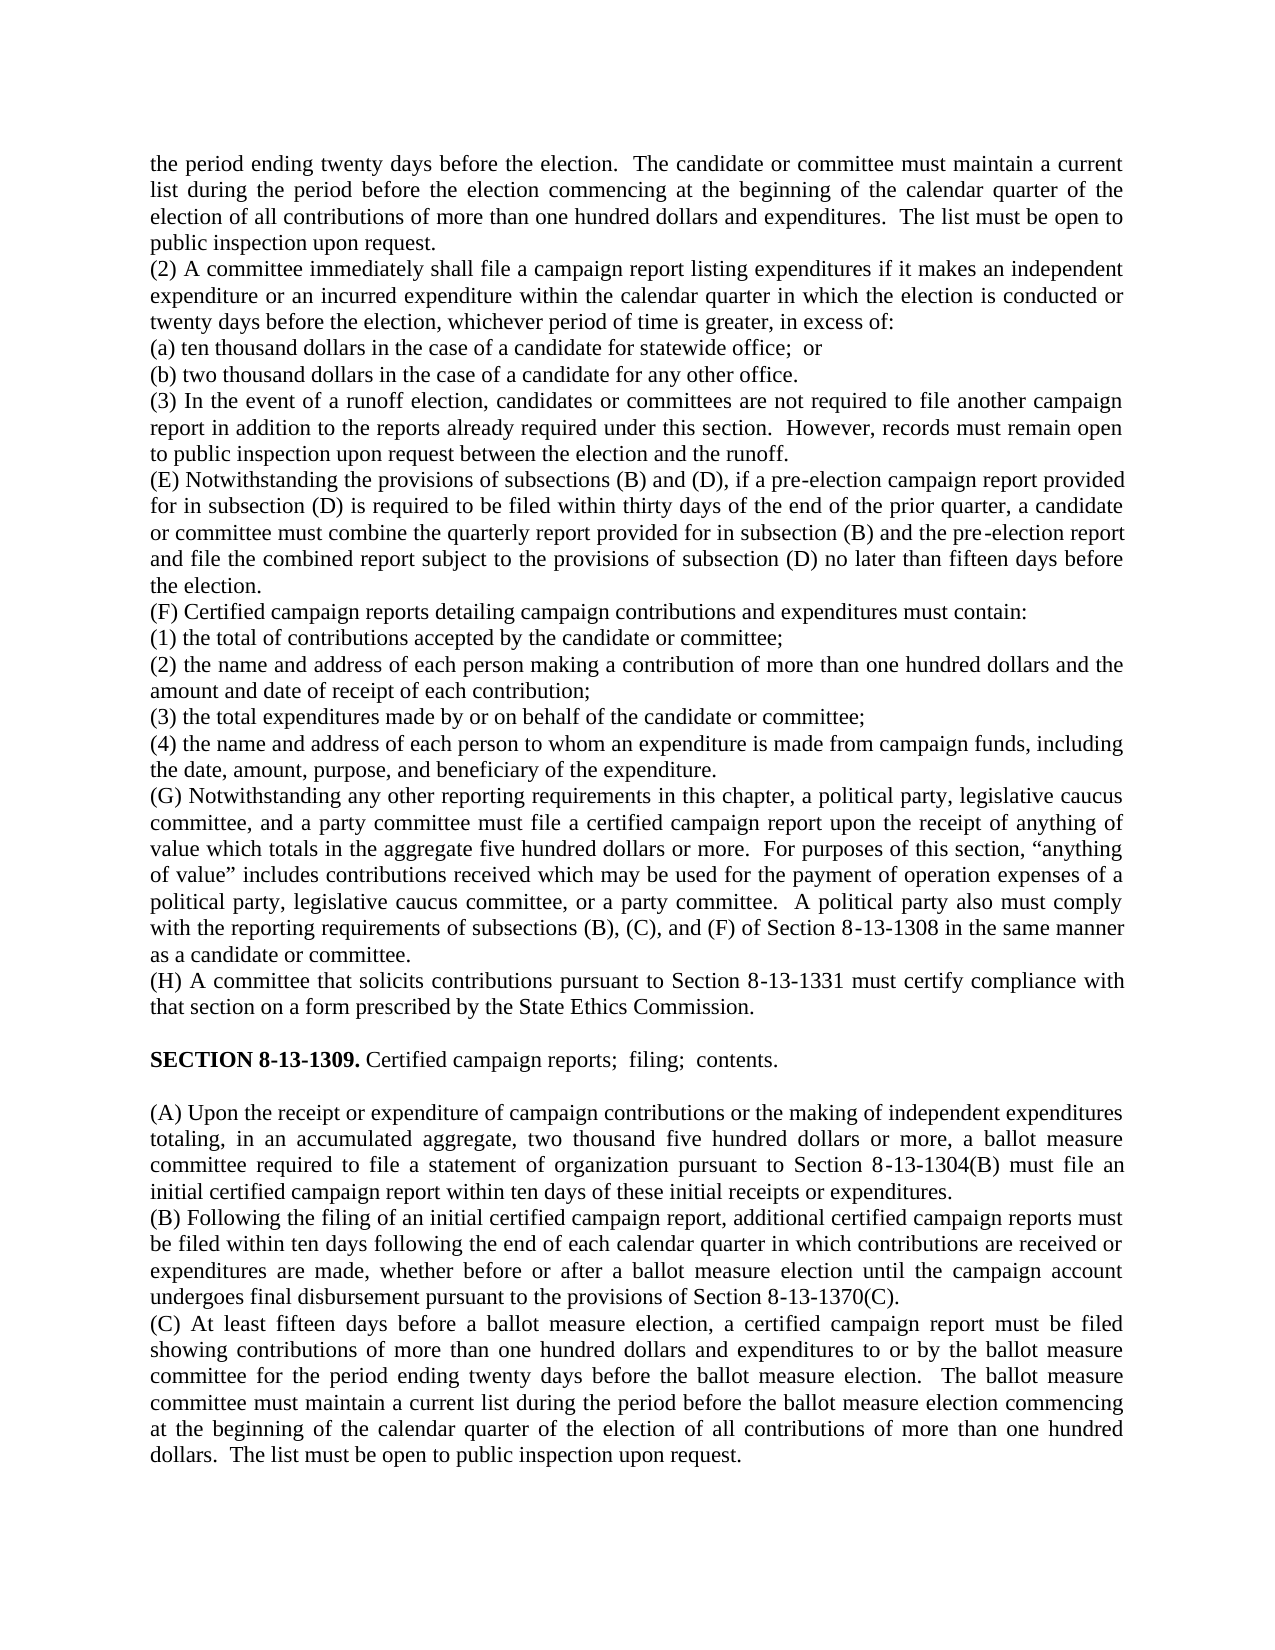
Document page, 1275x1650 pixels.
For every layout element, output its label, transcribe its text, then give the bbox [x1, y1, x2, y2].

text (C) At least fifteen days before a ballot measure election, a certified campaign report must be filed showing contributions of more than one hundred dollars and expenditures to or by the ballot measure committee for the period ending twenty days before the ballot measure election. The ballot measure committee must maintain a current list during the period before the ballot measure election commencing at the beginning of the calendar quarter of the election of all contributions of more than one hundred dollars. The list must be open to public inspection upon request. [150, 1309, 1125, 1468]
text (3) In the event of a runoff election, candidates or committees are not required to file another campaign report in addition to the reports already required under this section. However, records must remain open to public inspection upon request between the election and the runoff. [150, 387, 1125, 466]
text (H) A committee that solicits contributions pursuant to Section 8-13-1331 must certify compliance with that section on a form prescribed by the State Ethics Commission. [150, 967, 1125, 1020]
text (3) the total expenditures made by or on behalf of the candidate or committee; [150, 703, 1125, 730]
text (b) two thousand dollars in the case of a candidate for any other office. [150, 361, 1125, 387]
text (2) A committee immediately shall file a campaign report listing expenditures if it makes an independent expenditure or an incurred expenditure within the calendar quarter in which the election is conducted or twenty days before the election, whichever period of time is greater, in excess of: [150, 255, 1125, 334]
text (G) Notwithstanding any other reporting requirements in this chapter, a political party, legislative caucus committee, and a party committee must file a certified campaign report upon the receipt of anything of value which totals in the aggregate five hundred dollars or more. For purposes of this section, “anything of value” includes contributions received which may be used for the payment of operation expenses of a political party, legislative caucus committee, or a party committee. A political party also must comply with the reporting requirements of subsections (B), (C), and (F) of Section 8-13-1308 in the same manner as a candidate or committee. [150, 782, 1125, 967]
text (F) Certified campaign reports detailing campaign contributions and expenditures must contain: [150, 598, 1125, 624]
text SECTION 8-13-1309. Certified campaign reports; filing; contents. [150, 1046, 1125, 1072]
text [150, 150, 1125, 255]
text (2) the name and address of each person making a contribution of more than one hundred dollars and the amount and date of receipt of each contribution; [150, 651, 1125, 703]
text (B) Following the filing of an initial certified campaign report, additional certified campaign reports must be filed within ten days following the end of each calendar quarter in which contributions are received or expenditures are made, whether before or after a ballot measure election until the campaign account undergoes final disbursement pursuant to the provisions of Section 8-13-1370(C). [150, 1204, 1125, 1309]
text (a) ten thousand dollars in the case of a candidate for statewide office; or [150, 334, 1125, 361]
text (4) the name and address of each person to whom an expenditure is made from campaign funds, including the date, amount, purpose, and beneficiary of the expenditure. [150, 730, 1125, 782]
text (A) Upon the receipt or expenditure of campaign contributions or the making of independent expenditures totaling, in an accumulated aggregate, two thousand five hundred dollars or more, a ballot measure committee required to file a statement of organization pursuant to Section 8-13-1304(B) must file an initial certified campaign report within ten days of these initial receipts or expenditures. [150, 1099, 1125, 1204]
text (E) Notwithstanding the provisions of subsections (B) and (D), if a pre-election campaign report provided for in subsection (D) is required to be filed within thirty days of the end of the prior quarter, a candidate or committee must combine the quarterly report provided for in subsection (B) and the pre-election report and file the combined report subject to the provisions of subsection (D) no later than fifteen days before the election. [150, 466, 1125, 598]
text (1) the total of contributions accepted by the candidate or committee; [150, 624, 1125, 651]
